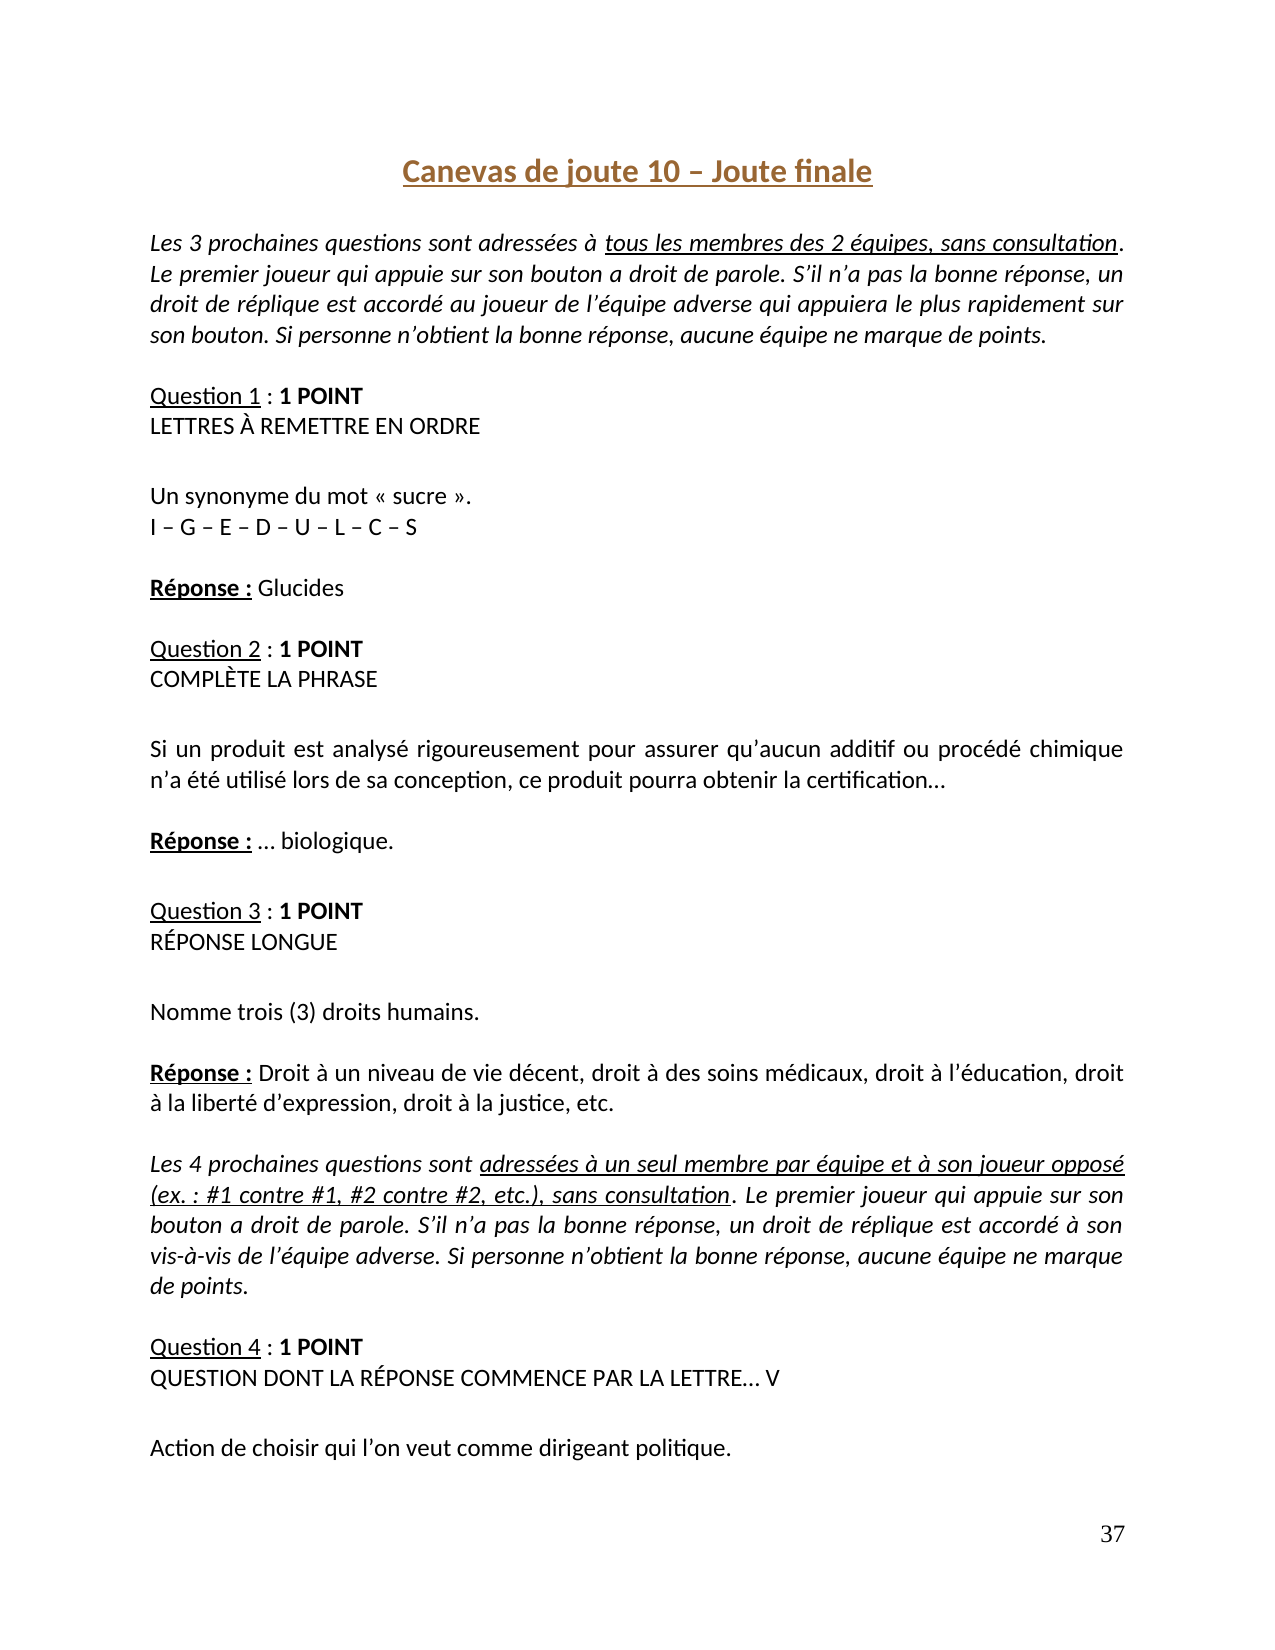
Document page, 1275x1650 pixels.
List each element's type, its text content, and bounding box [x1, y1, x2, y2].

text Réponse : Glucides [150, 572, 1125, 602]
text Question 2 : 1 POINT [150, 633, 1125, 663]
text Question 4 : 1 POINT [150, 1331, 1125, 1362]
text Question 3 : 1 POINT [150, 895, 1125, 926]
text Question 1 : 1 POINT [150, 380, 1125, 410]
text Réponse : Droit à un niveau de vie décent, droit à des soins médicaux, droit à l’éducation, droit à la liberté d’expression, droit à la justice, etc. [150, 1057, 1125, 1118]
text COMPLÈTE LA PHRASE [150, 663, 1125, 694]
text Action de choisir qui l’on veut comme dirigeant politique. [150, 1432, 1125, 1462]
text Réponse : … biologique. [150, 825, 1125, 856]
text Les 4 prochaines questions sont adressées à un seul membre par équipe et à son joueur opposé (ex. : #1 contre #1, #2 contre #2, etc.), sans consultation. Le premier joueur qui appuie sur son bouton a droit de parole. S’il n’a pas la bonne réponse, un droit de réplique est accordé à son vis-à-vis de l’équipe adverse. Si personne n’obtient la bonne réponse, aucune équipe ne marque de points. [150, 1148, 1125, 1301]
text I – G – E – D – U – L – C – S [150, 511, 1125, 541]
text LETTRES À REMETTRE EN ORDRE [150, 410, 1125, 441]
text Si un produit est analysé rigoureusement pour assurer qu’aucun additif ou procédé chimique n’a été utilisé lors de sa conception, ce produit pourra obtenir la certification… [150, 733, 1125, 794]
text RÉPONSE LONGUE [150, 926, 1125, 956]
text Un synonyme du mot « sucre ». [150, 480, 1125, 511]
text Canevas de joute 10 – Joute finale [150, 150, 1125, 191]
text Nomme trois (3) droits humains. [150, 996, 1125, 1026]
text Les 3 prochaines questions sont adressées à tous les membres des 2 équipes, sans consultation. Le premier joueur qui appuie sur son bouton a droit de parole. S’il n’a pas la bonne réponse, un droit de réplique est accordé au joueur de l’équipe adverse qui appuiera le plus rapidement sur son bouton. Si personne n’obtient la bonne réponse, aucune équipe ne marque de points. [150, 227, 1125, 349]
text QUESTION DONT LA RÉPONSE COMMENCE PAR LA LETTRE… V [150, 1362, 1125, 1392]
